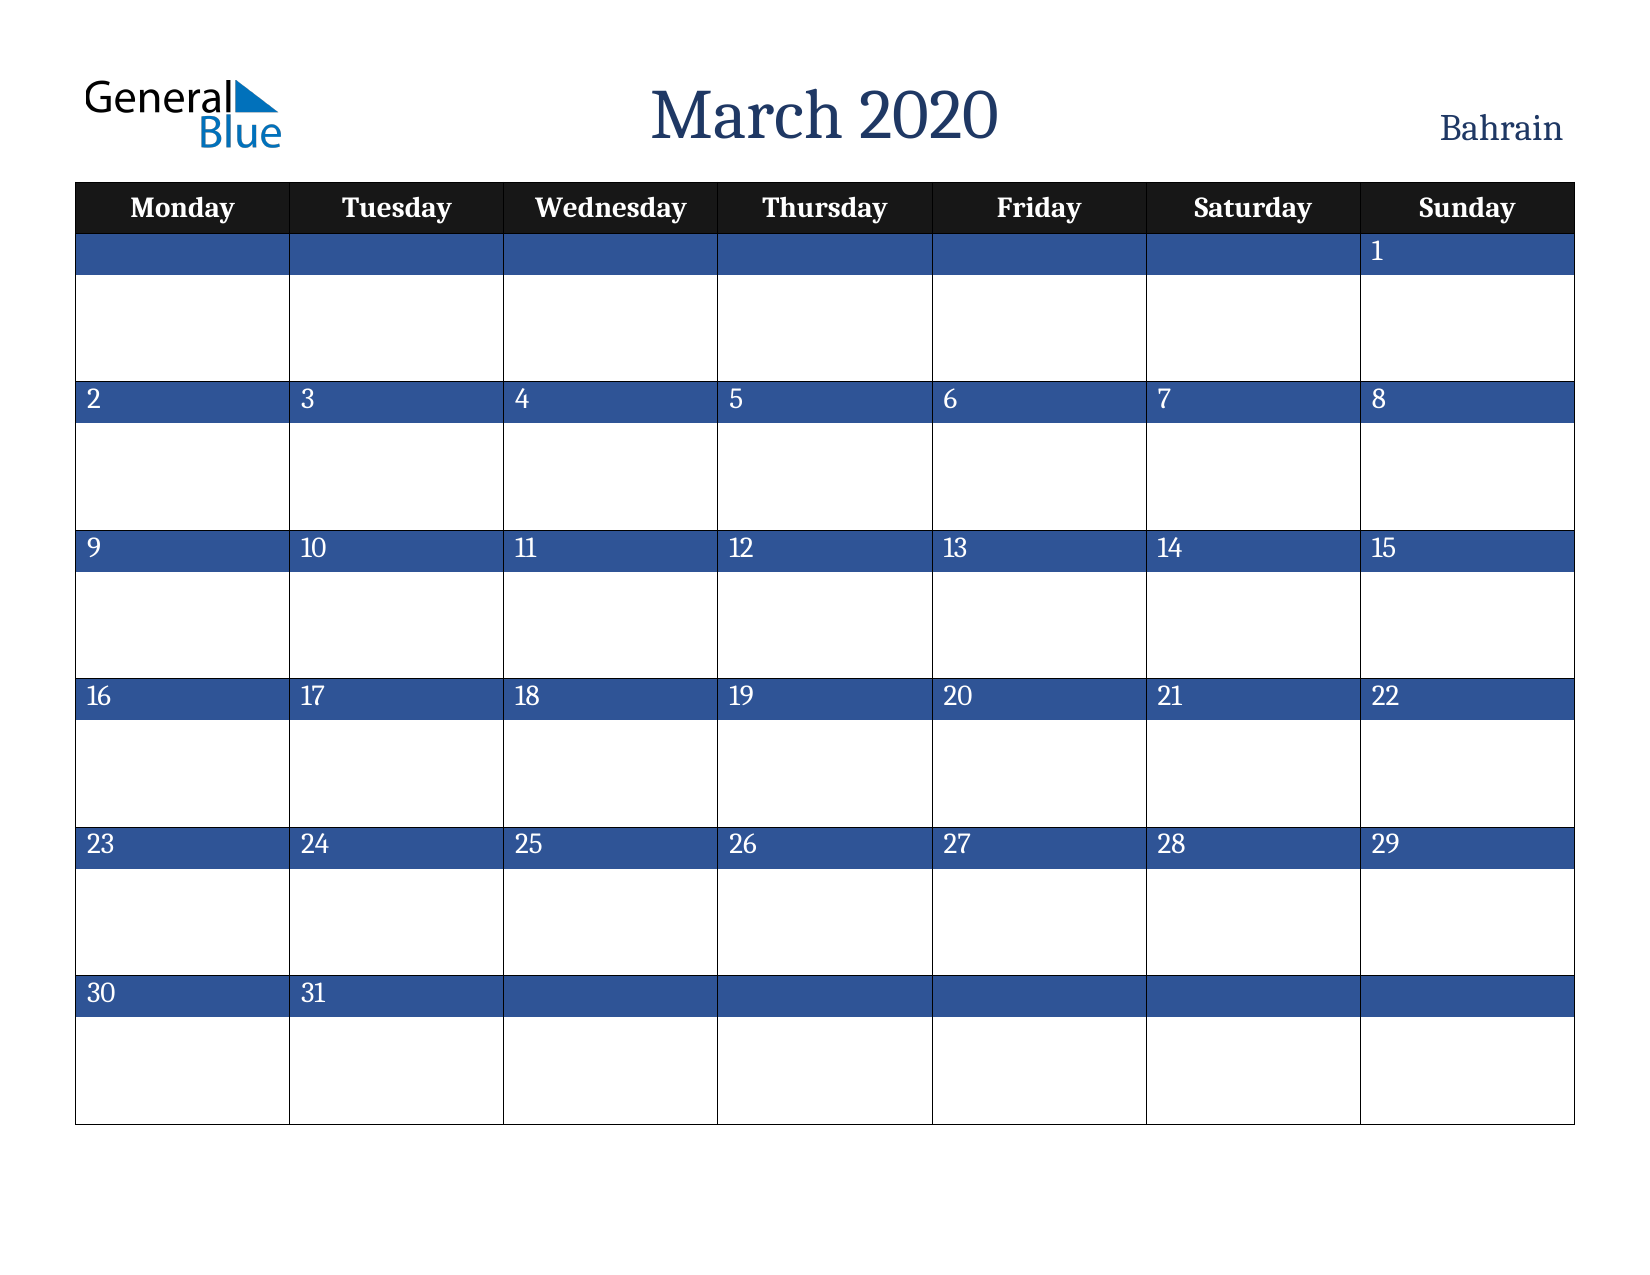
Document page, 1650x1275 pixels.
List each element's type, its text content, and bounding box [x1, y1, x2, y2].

table_cell [933, 869, 1146, 975]
table_cell [933, 275, 1146, 381]
table_cell [76, 1017, 289, 1123]
table_cell [718, 572, 932, 678]
table_cell [1147, 976, 1360, 1017]
table_cell Wednesday [504, 183, 717, 233]
table_cell 29 [1361, 828, 1574, 869]
table_header Bahrain [1146, 75, 1574, 182]
table_cell [1147, 1017, 1360, 1123]
table_cell 1 [1361, 234, 1574, 275]
table_cell 30 [76, 976, 289, 1017]
table_cell [1361, 869, 1574, 975]
table_cell [290, 1017, 503, 1123]
table_cell [933, 423, 1146, 530]
table_cell [718, 869, 932, 975]
table_cell 19 [718, 679, 932, 720]
table_cell 21 [1147, 679, 1360, 720]
table_cell Thursday [718, 183, 932, 233]
table_cell [1361, 423, 1574, 530]
table_cell Saturday [1147, 183, 1360, 233]
table_cell 25 [504, 828, 717, 869]
table_cell [504, 869, 717, 975]
table_cell [933, 720, 1146, 827]
table_cell [1147, 275, 1360, 381]
table_cell 2 [76, 382, 289, 423]
table_cell 31 [290, 976, 503, 1017]
table_cell [1361, 572, 1574, 678]
table_cell 24 [290, 828, 503, 869]
table_cell [76, 234, 289, 275]
table_cell [76, 720, 289, 827]
table_cell 27 [933, 828, 1146, 869]
table_cell 7 [1147, 382, 1360, 423]
table_cell 15 [1361, 531, 1574, 572]
table_cell [1147, 720, 1360, 827]
table_cell Monday [76, 183, 289, 233]
table_cell [290, 869, 503, 975]
table_cell 22 [1361, 679, 1574, 720]
table_cell 23 [76, 828, 289, 869]
table_cell Friday [933, 183, 1146, 233]
table_cell [504, 275, 717, 381]
table_cell 17 [290, 679, 503, 720]
table_cell [76, 423, 289, 530]
table_cell 3 [290, 382, 503, 423]
table_cell [1361, 1017, 1574, 1123]
table_header March 2020 [504, 75, 1146, 182]
table_cell Sunday [1361, 183, 1574, 233]
table_cell 12 [718, 531, 932, 572]
table_cell 18 [504, 679, 717, 720]
table_cell [504, 1017, 717, 1123]
table_cell [1147, 234, 1360, 275]
picture [86, 80, 281, 148]
table_cell [718, 275, 932, 381]
table_cell [504, 234, 717, 275]
table_cell [1361, 275, 1574, 381]
table_cell [76, 869, 289, 975]
table_cell [290, 423, 503, 530]
table_cell 4 [504, 382, 717, 423]
table_cell [76, 275, 289, 381]
table_cell 10 [290, 531, 503, 572]
table_cell 20 [933, 679, 1146, 720]
table_cell [1147, 869, 1360, 975]
table_cell [290, 720, 503, 827]
table_cell [1361, 976, 1574, 1017]
table_header [76, 75, 503, 182]
table_cell [504, 720, 717, 827]
table_cell 6 [933, 382, 1146, 423]
table_cell 14 [1147, 531, 1360, 572]
table_cell [933, 1017, 1146, 1123]
table_cell [933, 234, 1146, 275]
table_cell 11 [504, 531, 717, 572]
table_cell [933, 572, 1146, 678]
table_cell 13 [933, 531, 1146, 572]
table_cell 5 [718, 382, 932, 423]
table_cell [290, 572, 503, 678]
table_cell [718, 976, 932, 1017]
table_cell 16 [76, 679, 289, 720]
table_cell 9 [76, 531, 289, 572]
table_cell [290, 234, 503, 275]
table_cell 26 [718, 828, 932, 869]
table_cell [1361, 720, 1574, 827]
table_cell [933, 976, 1146, 1017]
table_cell 8 [1361, 382, 1574, 423]
table_cell [504, 572, 717, 678]
table_cell [504, 423, 717, 530]
table_cell Tuesday [290, 183, 503, 233]
table_cell 28 [1147, 828, 1360, 869]
table_cell [718, 720, 932, 827]
table_cell [1147, 572, 1360, 678]
table_cell [1147, 423, 1360, 530]
table_cell [718, 234, 932, 275]
table_cell [718, 423, 932, 530]
table_cell [290, 275, 503, 381]
table_cell [76, 572, 289, 678]
table_cell [504, 976, 717, 1017]
table_cell [718, 1017, 932, 1123]
